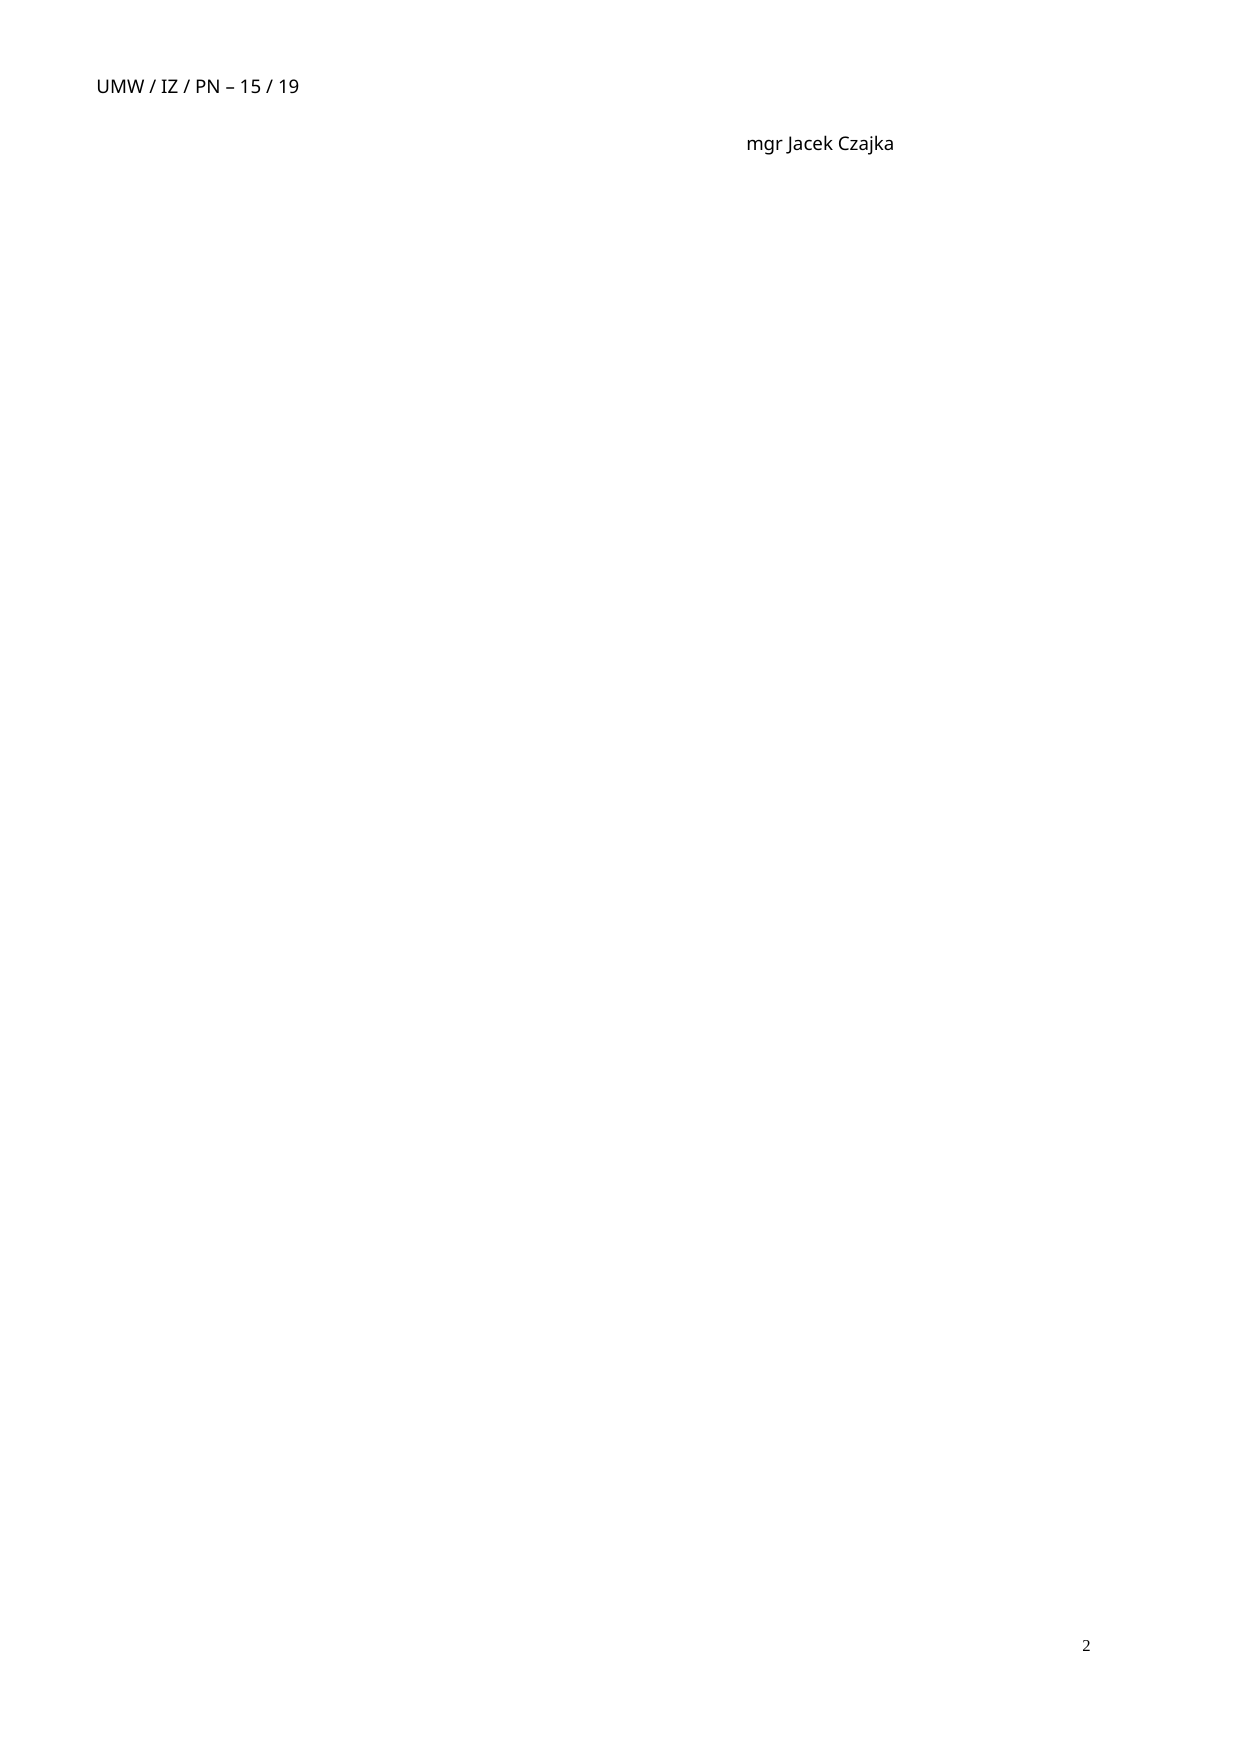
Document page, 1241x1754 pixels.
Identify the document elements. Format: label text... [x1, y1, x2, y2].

text mgr Jacek Czajka [96, 130, 1090, 155]
